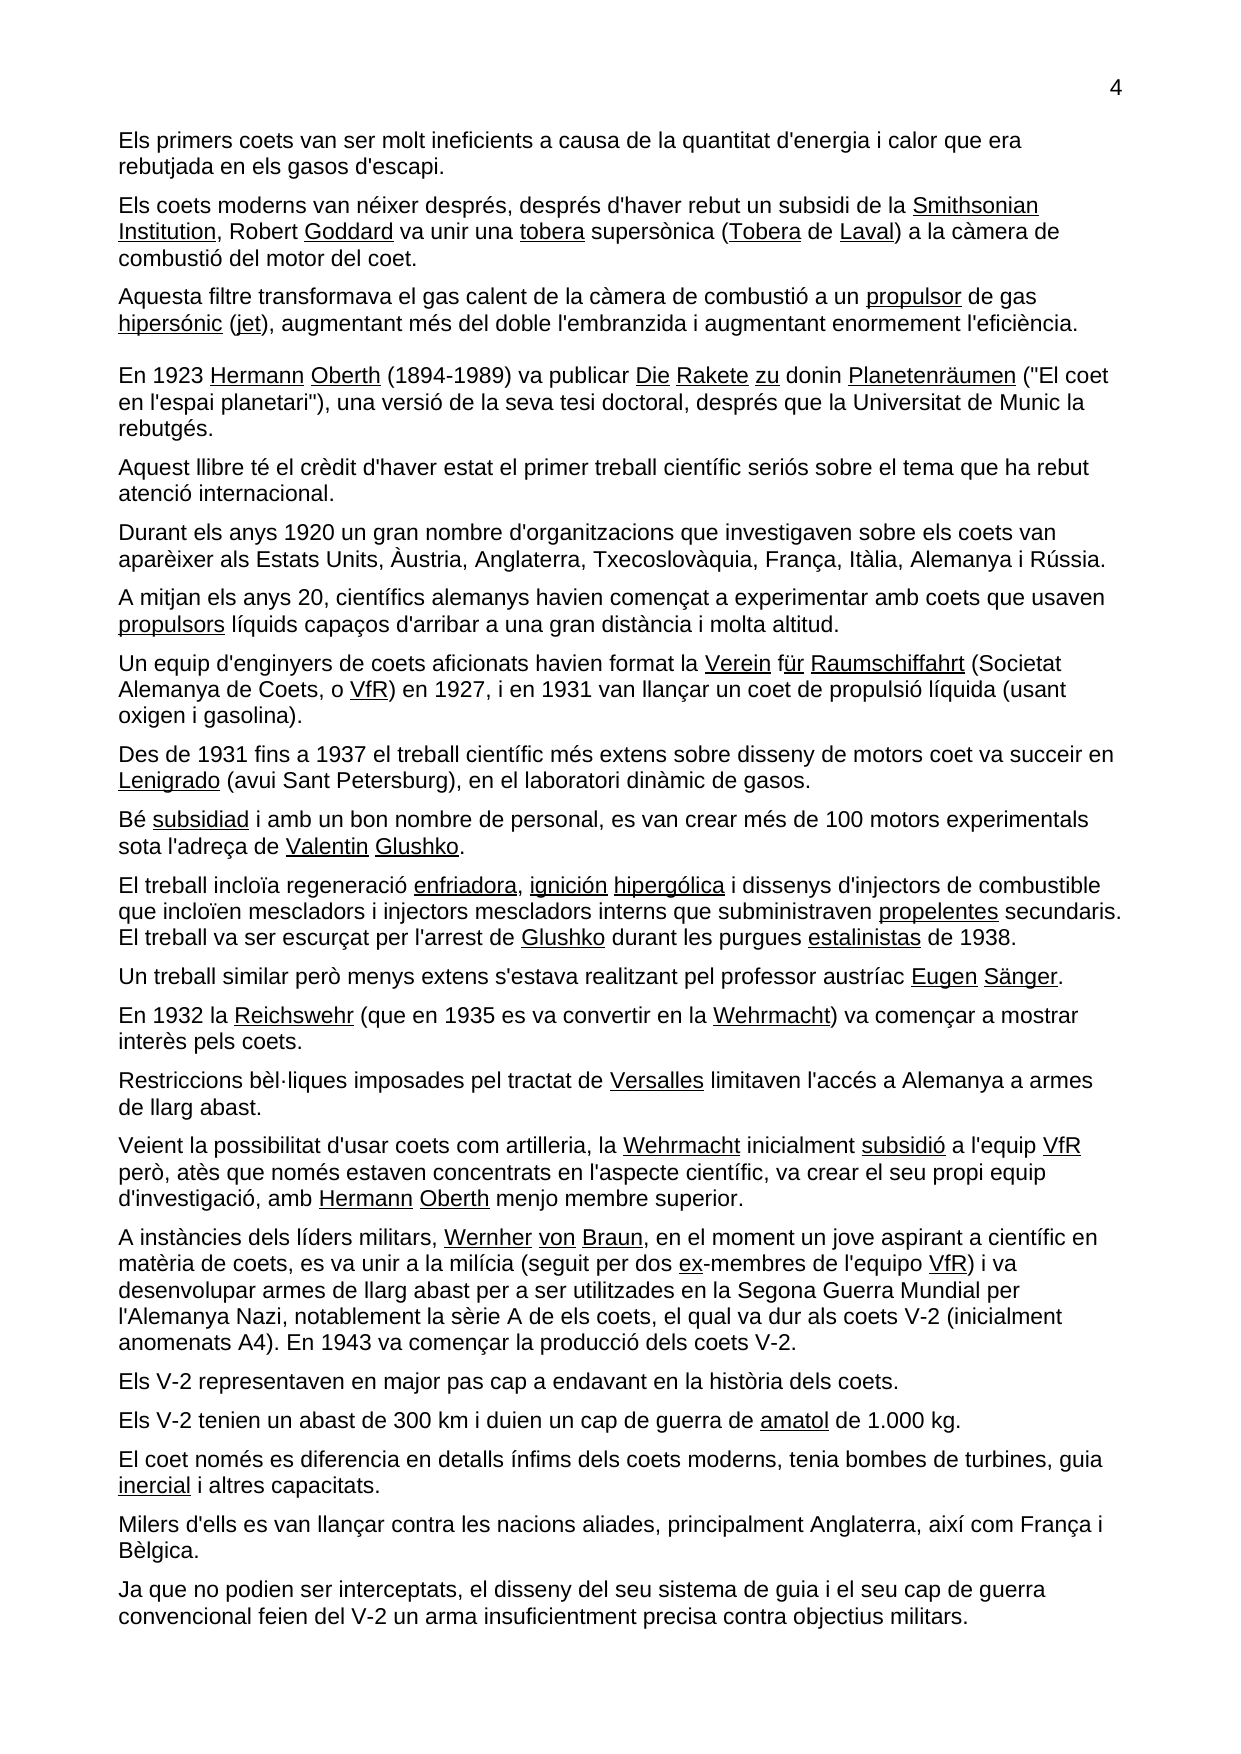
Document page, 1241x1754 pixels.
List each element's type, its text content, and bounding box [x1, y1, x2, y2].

text A mitjan els anys 20, científics alemanys havien començat a experimentar amb coets que usaven propulsors líquids capaços d'arribar a una gran distància i molta altitud. [118, 584, 1122, 637]
text Un equip d'enginyers de coets aficionats havien format la Verein für Raumschiffahrt (Societat Alemanya de Coets, o VfR) en 1927, i en 1931 van llançar un coet de propulsió líquida (usant oxigen i gasolina). [118, 649, 1122, 729]
text Milers d'ells es van llançar contra les nacions aliades, principalment Anglaterra, així com França i Bèlgica. [118, 1511, 1122, 1564]
text Els V-2 tenien un abast de 300 km i duien un cap de guerra de amatol de 1.000 kg. [118, 1407, 1122, 1433]
text Durant els anys 1920 un gran nombre d'organitzacions que investigaven sobre els coets van aparèixer als Estats Units, Àustria, Anglaterra, Txecoslovàquia, França, Itàlia, Alemanya i Rússia. [118, 519, 1122, 572]
text Veient la possibilitat d'usar coets com artilleria, la Wehrmacht inicialment subsidió a l'equip VfR però, atès que només estaven concentrats en l'aspecte científic, va crear el seu propi equip d'investigació, amb Hermann Oberth menjo membre superior. [118, 1132, 1122, 1211]
text A instàncies dels líders militars, Wernher von Braun, en el moment un jove aspirant a científic en matèria de coets, es va unir a la milícia (seguit per dos ex-membres de l'equipo VfR) i va desenvolupar armes de llarg abast per a ser utilitzades en la Segona Guerra Mundial per l'Alemanya Nazi, notablement la sèrie A de els coets, el qual va dur als coets V-2 (inicialment anomenats A4). En 1943 va començar la producció dels coets V-2. [118, 1224, 1122, 1356]
text Restriccions bèl·liques imposades pel tractat de Versalles limitaven l'accés a Alemanya a armes de llarg abast. [118, 1067, 1122, 1120]
text Els coets moderns van néixer després, després d'haver rebut un subsidi de la Smithsonian Institution, Robert Goddard va unir una tobera supersònica (Tobera de Laval) a la càmera de combustió del motor del coet. [118, 192, 1122, 271]
text Bé subsidiad i amb un bon nombre de personal, es van crear més de 100 motors experimentals sota l'adreça de Valentin Glushko. [118, 806, 1122, 859]
text En 1932 la Reichswehr (que en 1935 es va convertir en la Wehrmacht) va començar a mostrar interès pels coets. [118, 1002, 1122, 1055]
text El coet només es diferencia en detalls ínfims dels coets moderns, tenia bombes de turbines, guia inercial i altres capacitats. [118, 1446, 1122, 1499]
text Ja que no podien ser interceptats, el disseny del seu sistema de guia i el seu cap de guerra convencional feien del V-2 un arma insuficientment precisa contra objectius militars. [118, 1576, 1122, 1629]
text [118, 127, 1122, 179]
text Aquest llibre té el crèdit d'haver estat el primer treball científic seriós sobre el tema que ha rebut atenció internacional. [118, 454, 1122, 507]
text Aquesta filtre transformava el gas calent de la càmera de combustió a un propulsor de gas hipersónic (jet), augmentant més del doble l'embranzida i augmentant enormement l'eficiència. En 1923 Hermann Oberth (1894-1989) va publicar Die Rakete zu donin Planetenräumen ("El coet en l'espai planetari"), una versió de la seva tesi doctoral, després que la Universitat de Munic la rebutgés. [118, 283, 1122, 441]
text Des de 1931 fins a 1937 el treball científic més extens sobre disseny de motors coet va succeir en Lenigrado (avui Sant Petersburg), en el laboratori dinàmic de gasos. [118, 741, 1122, 794]
text Un treball similar però menys extens s'estava realitzant pel professor austríac Eugen Sänger. [118, 963, 1122, 989]
text Els V-2 representaven en major pas cap a endavant en la història dels coets. [118, 1368, 1122, 1394]
text El treball incloïa regeneració enfriadora, ignición hipergólica i dissenys d'injectors de combustible que incloïen mescladors i injectors mescladors interns que subministraven propelentes secundaris. El treball va ser escurçat per l'arrest de Glushko durant les purgues estalinistas de 1938. [118, 872, 1122, 951]
